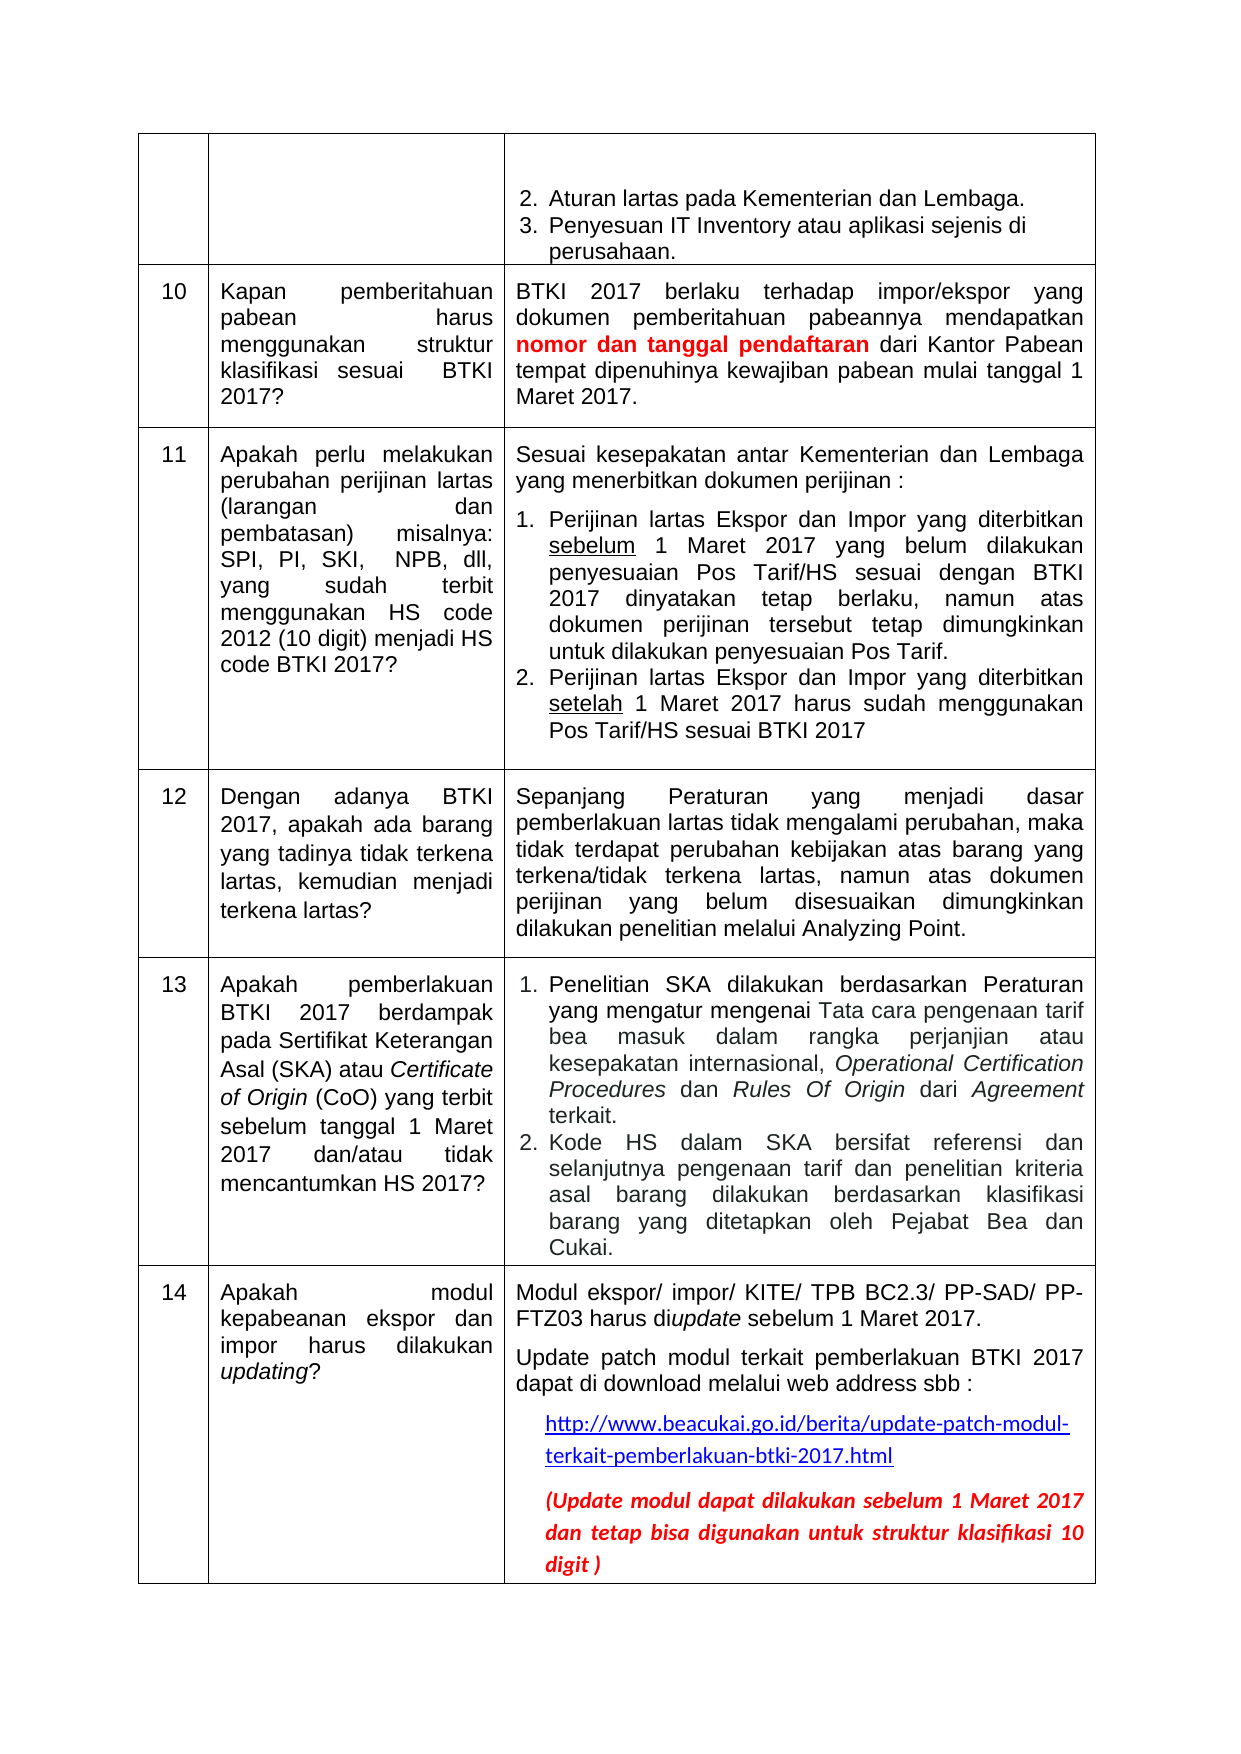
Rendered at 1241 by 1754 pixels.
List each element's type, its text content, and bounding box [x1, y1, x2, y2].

table_cell 9 [139, 134, 208, 264]
table_cell Sepanjang Peraturan yang menjadi dasar pemberlakuan lartas tidak mengalami perubahan, maka tidak terdapat perubahan kebijakan atas barang yang terkena/tidak terkena lartas, namun atas dokumen perijinan yang belum disesuaikan dimungkinkan dilakukan penelitian melalui Analyzing Point. [505, 770, 1095, 957]
table_cell Dengan adanya BTKI 2017, apakah ada barang yang tadinya tidak terkena lartas, kemudian menjadi terkena lartas? [209, 770, 504, 957]
table_cell 11 [139, 428, 208, 769]
table_cell Kapan pemberitahuan pabean harus menggunakan struktur klasifikasi sesuai BTKI 2017? [209, 265, 504, 427]
table_cell Modul ekspor/ impor/ KITE/ TPB BC2.3/ PP-SAD/ PP-FTZ03 harus diupdate sebelum 1 Maret 2017. Update patch modul terkait pemberlakuan BTKI 2017 dapat di download melalui web address sbb : http://www.beacukai.go.id/berita/update-patch-modul-terkait-pemberlakuan-btki-2017.html (Update modul dapat dilakukan sebelum 1 Maret 2017 dan tetap bisa digunakan untuk struktur klasifikasi 10 digit ) [505, 1266, 1095, 1582]
table_cell Apakah perlu melakukan perubahan perijinan lartas (larangan dan pembatasan) misalnya: SPI, PI, SKI, NPB, dll, yang sudah terbit menggunakan HS code 2012 (10 digit) menjadi HS code BTKI 2017? [209, 428, 504, 769]
table_cell BTKI 2017 berlaku terhadap impor/ekspor yang dokumen pemberitahuan pabeannya mendapatkan nomor dan tanggal pendaftaran dari Kantor Pabean tempat dipenuhinya kewajiban pabean mulai tanggal 1 Maret 2017. [505, 265, 1095, 427]
table_cell Penelitian SKA dilakukan berdasarkan Peraturan yang mengatur mengenai Tata cara pengenaan tarif bea masuk dalam rangka perjanjian atau kesepakatan internasional, Operational Certification Procedures dan Rules Of Origin dari Agreement terkait. Kode HS dalam SKA bersifat referensi dan selanjutnya pengenaan tarif dan penelitian kriteria asal barang dilakukan berdasarkan klasifikasi barang yang ditetapkan oleh Pejabat Bea dan Cukai. [505, 958, 1095, 1265]
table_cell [505, 134, 1095, 264]
table_cell 14 [139, 1266, 208, 1582]
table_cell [209, 134, 504, 264]
table_cell 13 [139, 958, 208, 1265]
table_cell Apakah pemberlakuan BTKI 2017 berdampak pada Sertifikat Keterangan Asal (SKA) atau Certificate of Origin (CoO) yang terbit sebelum tanggal 1 Maret 2017 dan/atau tidak mencantumkan HS 2017? [209, 958, 504, 1265]
table_cell Sesuai kesepakatan antar Kementerian dan Lembaga yang menerbitkan dokumen perijinan : Perijinan lartas Ekspor dan Impor yang diterbitkan sebelum 1 Maret 2017 yang belum dilakukan penyesuaian Pos Tarif/HS sesuai dengan BTKI 2017 dinyatakan tetap berlaku, namun atas dokumen perijinan tersebut tetap dimungkinkan untuk dilakukan penyesuaian Pos Tarif. Perijinan lartas Ekspor dan Impor yang diterbitkan setelah 1 Maret 2017 harus sudah menggunakan Pos Tarif/HS sesuai BTKI 2017 [505, 428, 1095, 769]
table_cell Apakah modul kepabeanan ekspor dan impor harus dilakukan updating? [209, 1266, 504, 1582]
table_cell 12 [139, 770, 208, 957]
table_cell 10 [139, 265, 208, 427]
